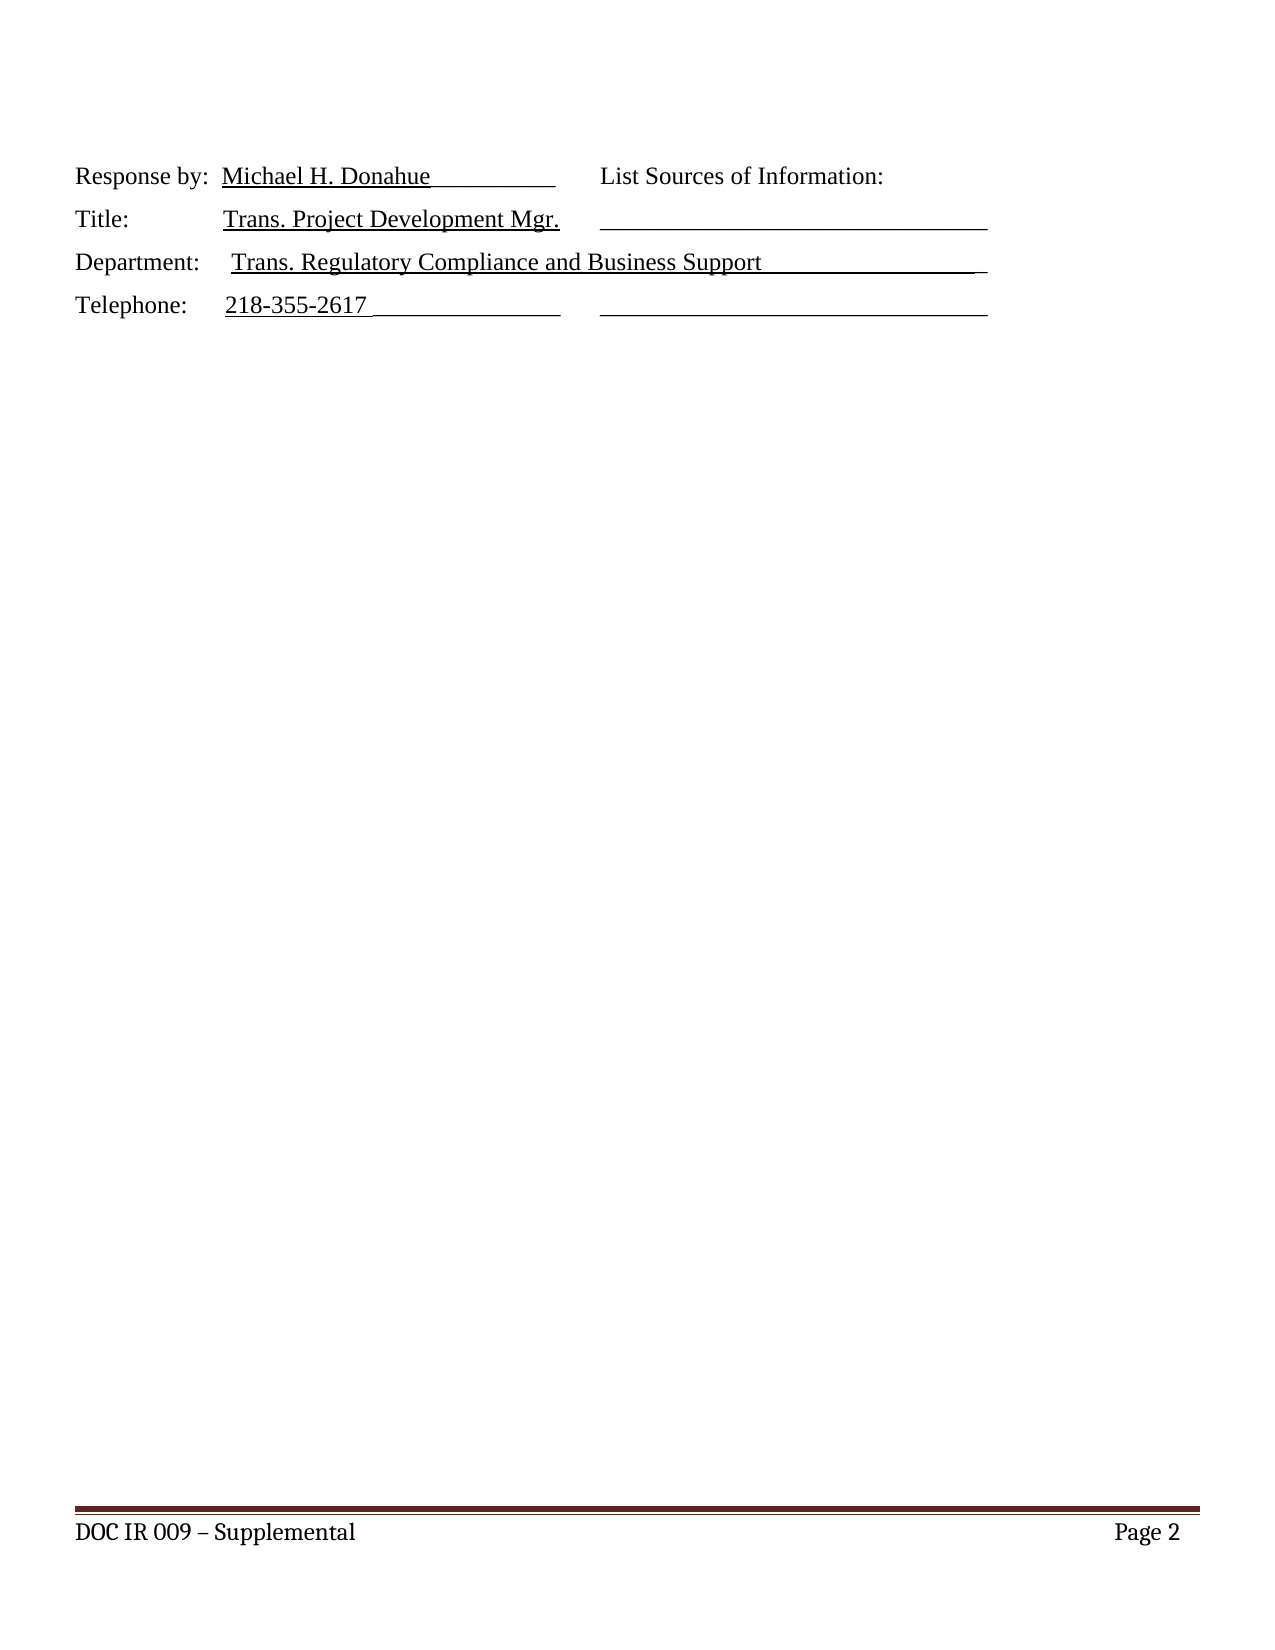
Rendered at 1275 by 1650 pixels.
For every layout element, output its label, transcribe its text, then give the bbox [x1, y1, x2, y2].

text Telephone: 218-355-2617 _______________ _______________________________ [75, 291, 1200, 319]
text Response by: Michael H. Donahue__________ List Sources of Information: [75, 161, 1200, 190]
text Title: Trans. Project Development Mgr. _______________________________ [75, 204, 1200, 233]
text Department: Trans. Regulatory Compliance and Business Support _ [75, 247, 1200, 276]
